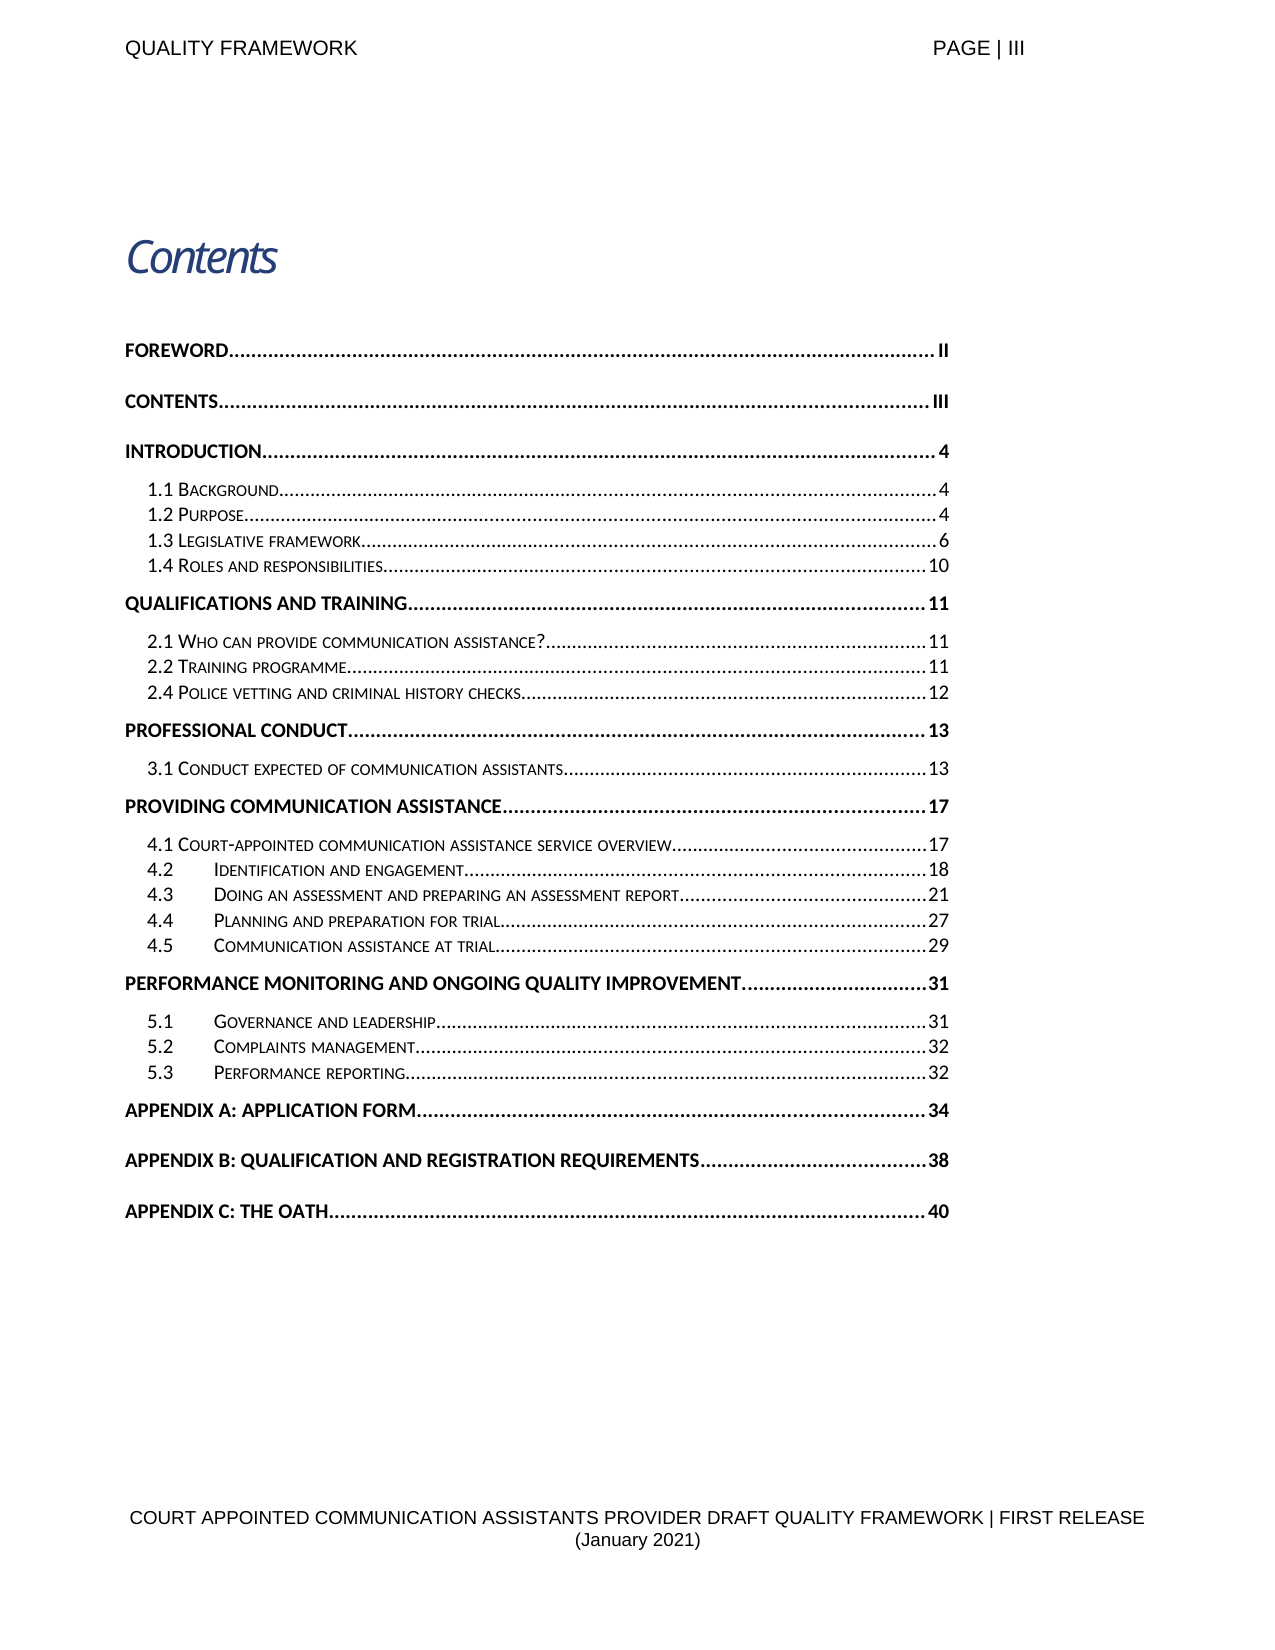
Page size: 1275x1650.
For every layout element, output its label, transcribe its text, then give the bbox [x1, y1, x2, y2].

text 2.1 Who can provide communication assistance? 11 [147, 628, 1150, 654]
text Appendix C: The Oath 40 [125, 1198, 1150, 1223]
text Professional conduct 13 [125, 717, 1150, 742]
text Qualifications and training 11 [125, 590, 1150, 616]
text 2.4 Police vetting and criminal history checks. 12 [147, 679, 1150, 704]
text Providing communication assistance 17 [125, 793, 1150, 818]
text Appendix B: Qualification and registration requirements 38 [125, 1147, 1150, 1173]
text 1.3 Legislative framework 6 [147, 527, 1150, 552]
text 4.1 Court-appointed communication assistance service overview 17 [147, 831, 1150, 856]
text 4.4 Planning and preparation for trial 27 [147, 907, 1150, 932]
text 5.1 Governance and leadership 31 [147, 1008, 1150, 1034]
text 4.3 Doing an assessment and preparing an assessment report 21 [147, 882, 1150, 907]
text Contents iii [125, 388, 1150, 413]
text Appendix A: Application form 34 [125, 1097, 1150, 1122]
subtitle Contents [125, 225, 1150, 287]
text 3.1 Conduct expected of communication assistants 13 [147, 755, 1150, 780]
text Performance monitoring and ongoing quality improvement. 31 [125, 970, 1150, 996]
text Introduction 4 [125, 438, 1150, 464]
text 4.2 Identification and engagement 18 [147, 856, 1150, 882]
text 1.2 Purpose 4 [147, 502, 1150, 527]
text 5.3 Performance reporting 32 [147, 1059, 1150, 1084]
text 2.2 Training programme 11 [147, 654, 1150, 679]
text 5.2 Complaints management 32 [147, 1034, 1150, 1059]
text 1.1 Background 4 [147, 476, 1150, 502]
text 4.5 Communication assistance at trial 29 [147, 932, 1150, 958]
text Foreword ii [125, 337, 1150, 363]
text 1.4 Roles and responsibilities 10 [147, 552, 1150, 578]
